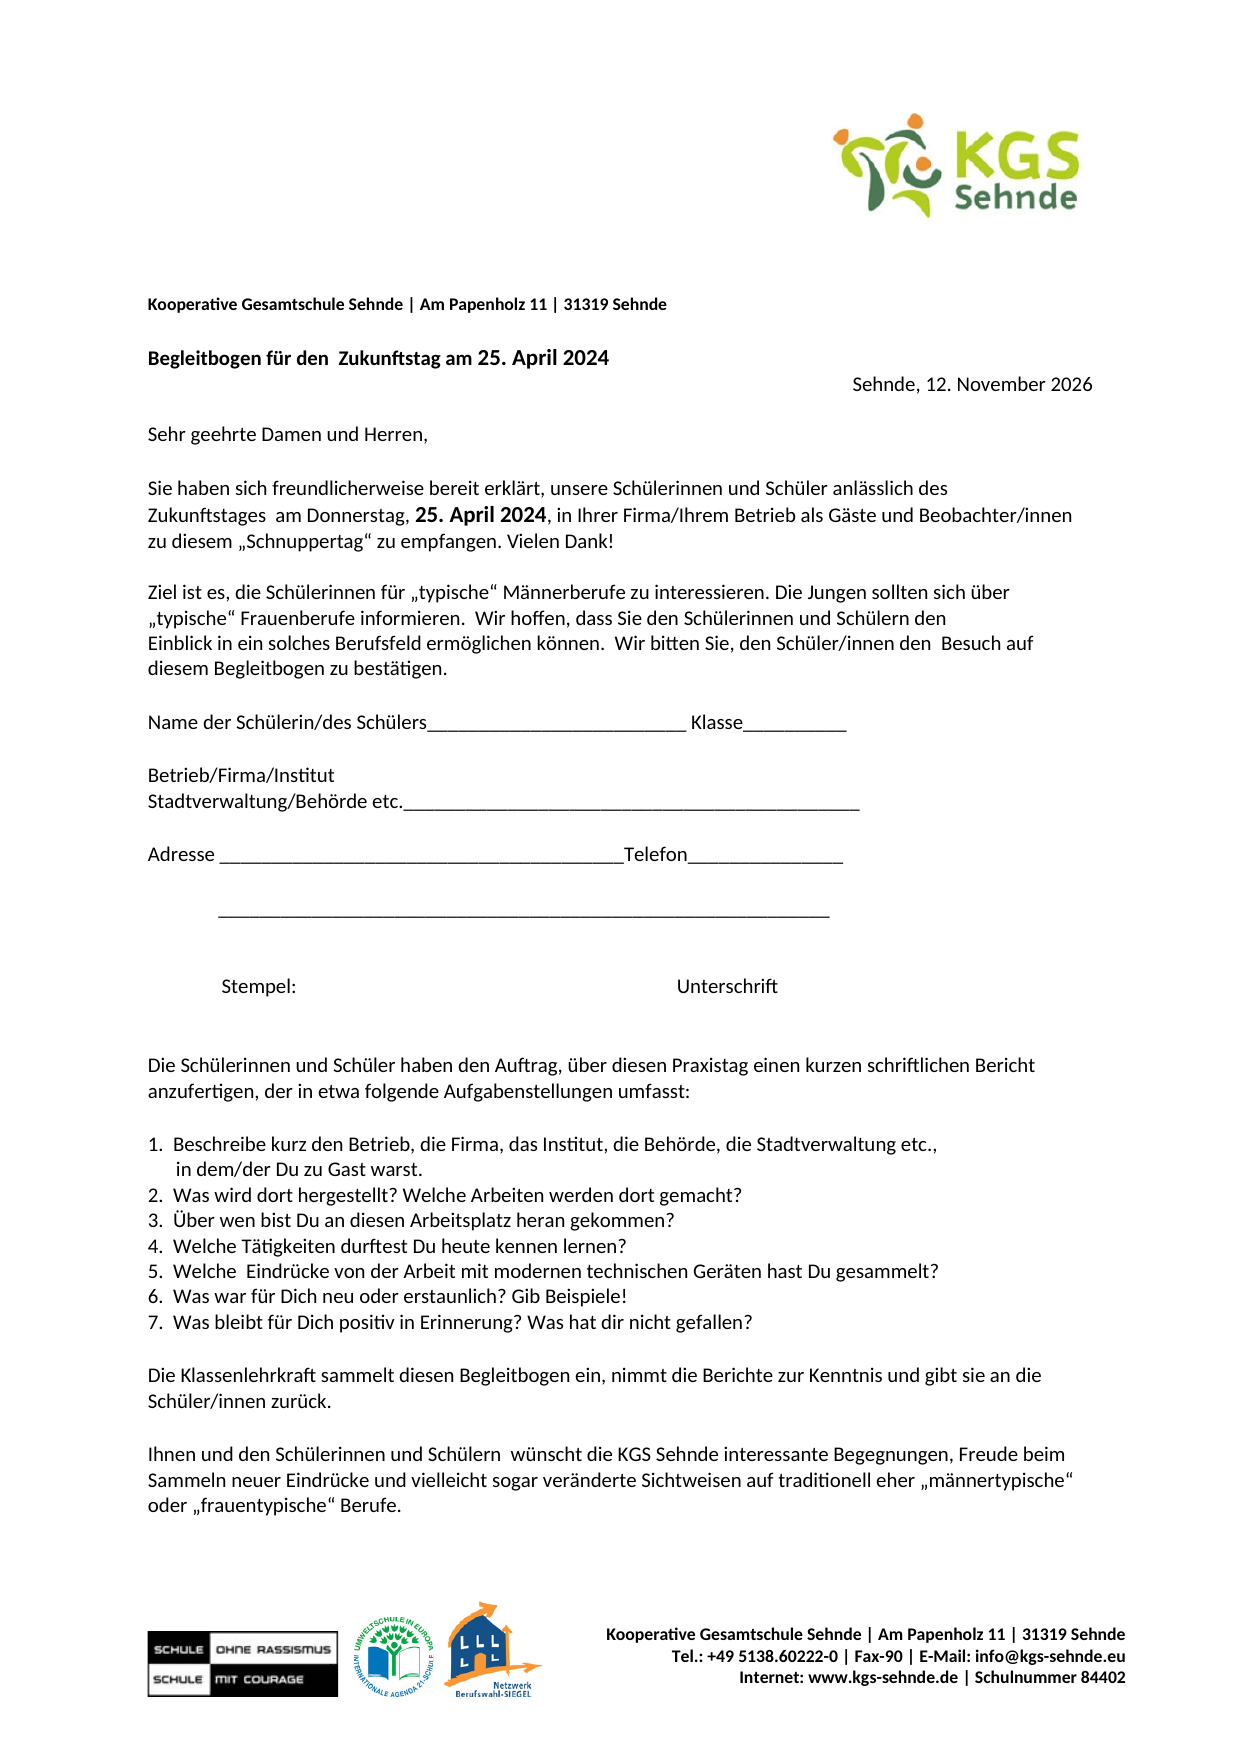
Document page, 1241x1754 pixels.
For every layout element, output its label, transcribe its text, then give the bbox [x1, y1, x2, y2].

text Ihnen und den Schülerinnen und Schülern wünscht die KGS Sehnde interessante Begegnungen, Freude beim Sammeln neuer Eindrücke und vielleicht sogar veränderte Sichtweisen auf traditionell eher „männertypische“ oder „frauentypische“ Berufe. [148, 1441, 1093, 1518]
text 4. Welche Tätigkeiten durftest Du heute kennen lernen? [148, 1233, 1093, 1258]
text Einblick in ein solches Berufsfeld ermöglichen können. Wir bitten Sie, den Schüler/innen den Besuch auf diesem Begleitbogen zu bestätigen. [148, 630, 1093, 681]
picture [822, 102, 1093, 222]
text Zukunftstages am Donnerstag, 25. April 2024, in Ihrer Firma/Ihrem Betrieb als Gäste und Beobachter/innen zu diesem „Schnuppertag“ zu empfangen. Vielen Dank! [148, 500, 1093, 554]
text 5. Welche Eindrücke von der Arbeit mit modernen technischen Geräten hast Du gesammelt? [148, 1258, 1093, 1284]
text Stempel: Unterschrift [148, 973, 1093, 999]
text Kooperative Gesamtschule Sehnde | Am Papenholz 11 | 31319 Sehnde [148, 293, 1093, 315]
text Sie haben sich freundlicherweise bereit erklärt, unsere Schülerinnen und Schüler anlässlich des [148, 475, 1093, 500]
text Name der Schülerin/des Schülers_________________________ Klasse__________ [148, 709, 1093, 734]
text Stadtverwaltung/Behörde etc.____________________________________________ [148, 788, 1093, 813]
text Adresse _______________________________________Telefon_______________ [148, 841, 1093, 867]
text Sehnde, 8. Januar 2024 [148, 371, 1093, 396]
picture [353, 1601, 543, 1697]
text Die Schülerinnen und Schüler haben den Auftrag, über diesen Praxistag einen kurzen schriftlichen Bericht anzufertigen, der in etwa folgende Aufgabenstellungen umfasst: [148, 1052, 1093, 1103]
text 1. Beschreibe kurz den Betrieb, die Firma, das Institut, die Behörde, die Stadtverwaltung etc., [148, 1131, 1093, 1157]
text in dem/der Du zu Gast warst. [148, 1157, 1093, 1182]
text Sehr geehrte Damen und Herren, [148, 422, 1093, 447]
text 3. Über wen bist Du an diesen Arbeitsplatz heran gekommen? [148, 1207, 1093, 1233]
text 2. Was wird dort hergestellt? Welche Arbeiten werden dort gemacht? [148, 1182, 1093, 1207]
text 7. Was bleibt für Dich positiv in Erinnerung? Was hat dir nicht gefallen? [148, 1309, 1093, 1334]
text Begleitbogen für den Zukunftstag am 25. April 2024 [148, 343, 1093, 371]
picture [147, 1631, 339, 1697]
text ___________________________________________________________ [148, 895, 1093, 920]
text Ziel ist es, die Schülerinnen für „typische“ Männerberufe zu interessieren. Die Jungen sollten sich über „typische“ Frauenberufe informieren. Wir hoffen, dass Sie den Schülerinnen und Schülern den [148, 579, 1093, 630]
text Die Klassenlehrkraft sammelt diesen Begleitbogen ein, nimmt die Berichte zur Kenntnis und gibt sie an die Schüler/innen zurück. [148, 1363, 1093, 1413]
text 6. Was war für Dich neu oder erstaunlich? Gib Beispiele! [148, 1284, 1093, 1309]
text Betrieb/Firma/Institut [148, 762, 1093, 788]
